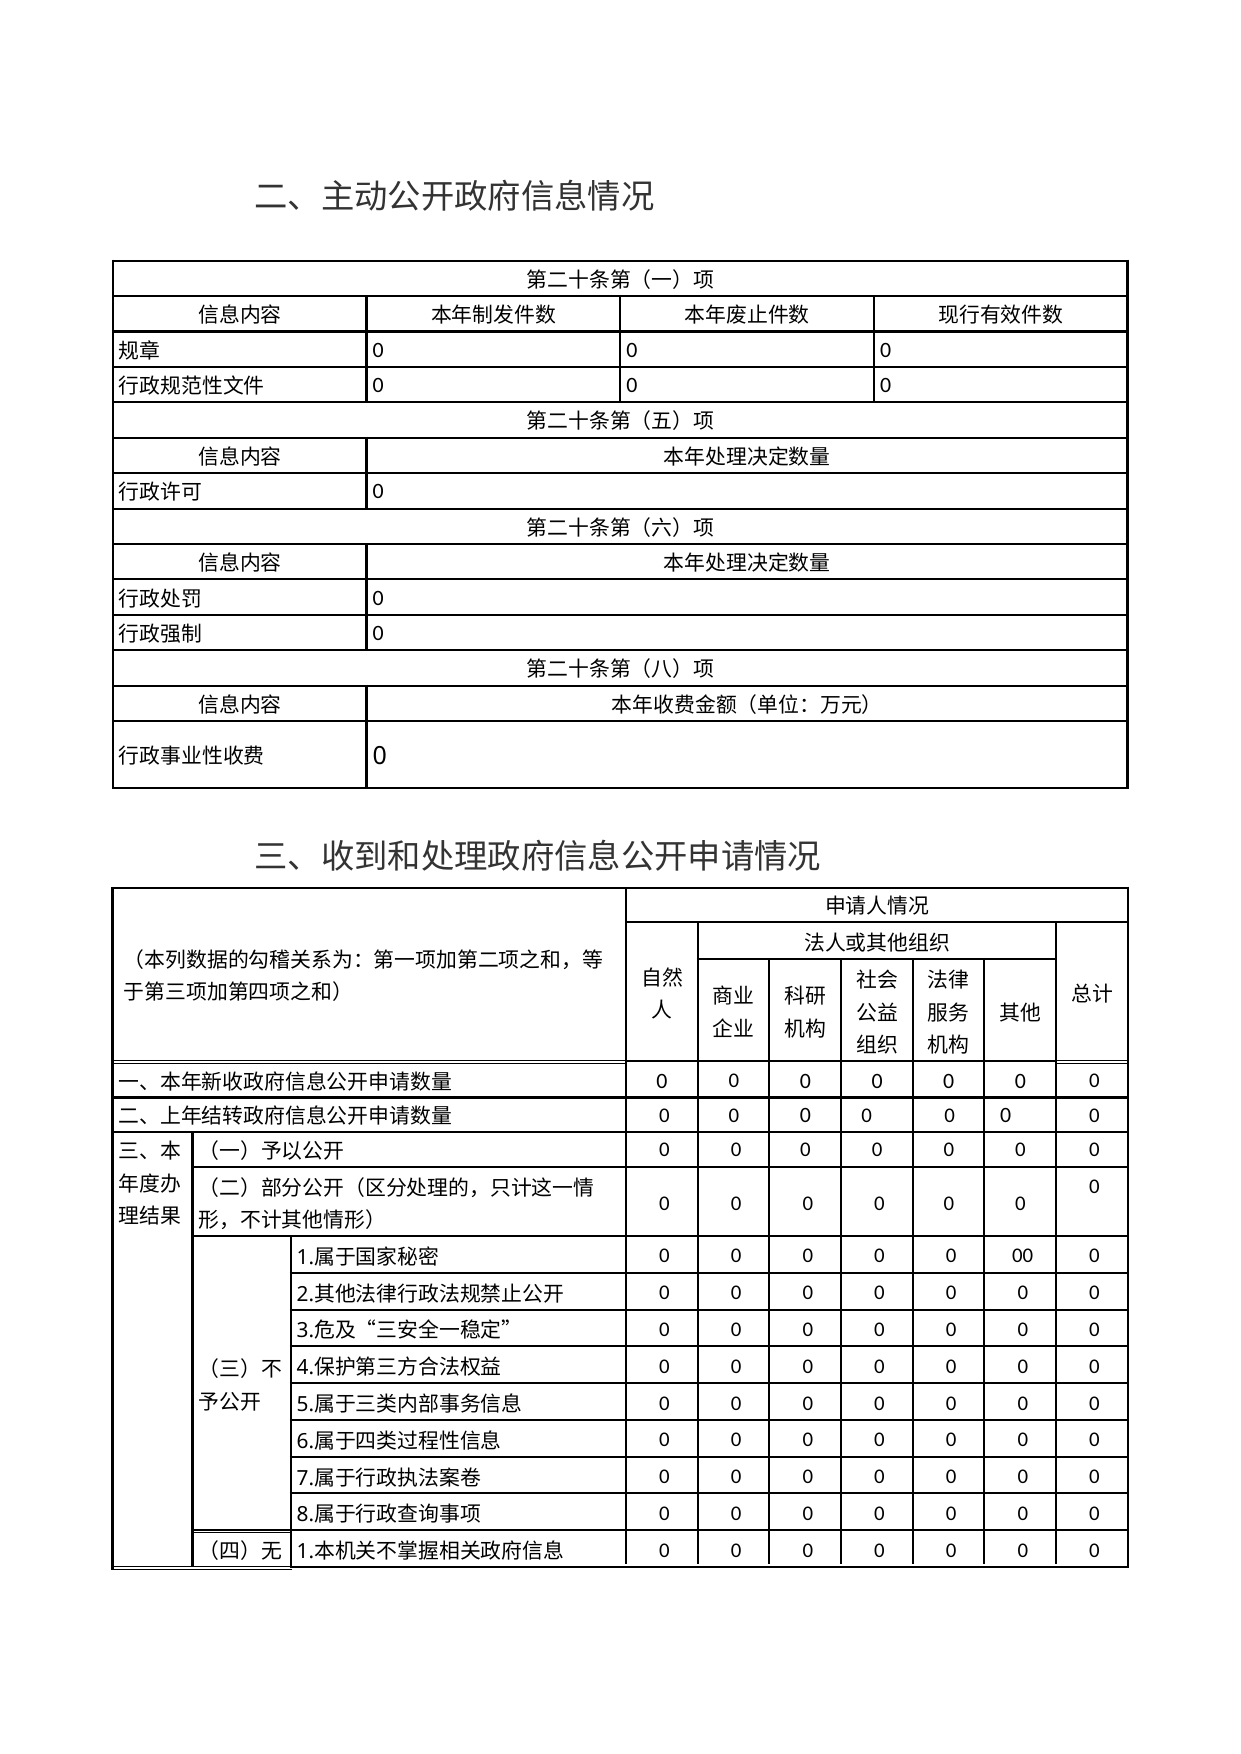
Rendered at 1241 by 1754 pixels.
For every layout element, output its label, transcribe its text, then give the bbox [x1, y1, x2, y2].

table_cell 0 [627, 1133, 697, 1166]
table_cell 0 [914, 1062, 983, 1096]
table_cell 0 [770, 1458, 840, 1492]
table_cell 0 [1057, 1421, 1127, 1456]
table_cell 0 [842, 1274, 912, 1308]
table_cell 法律服务机构 [914, 960, 983, 1060]
table_cell （三）不予公开 [194, 1237, 290, 1529]
table_cell 0 [985, 1494, 1055, 1529]
table_cell 0 [699, 1347, 768, 1382]
table_cell 4.保护第三方合法权益 [292, 1347, 625, 1382]
table_cell 0 [842, 1237, 912, 1272]
table_cell （二）部分公开（区分处理的，只计这一情形，不计其他情形） [194, 1168, 625, 1235]
table_header 第二十条第（一）项 [114, 262, 1126, 295]
table_cell 0 [699, 1133, 768, 1166]
table_cell 0 [985, 1062, 1055, 1096]
table_cell 0 [1057, 1458, 1127, 1492]
table_cell 0 [699, 1384, 768, 1419]
table_cell 0 [368, 580, 1126, 614]
table_cell 0 [875, 368, 1126, 401]
table_cell 0 [985, 1168, 1055, 1235]
table_cell 0 [914, 1421, 983, 1456]
table_cell 本年废止件数 [621, 297, 873, 330]
text 三、收到和处理政府信息公开申请情况 [187, 822, 1053, 887]
table_cell 总计 [1057, 923, 1127, 1060]
table_cell 一、本年新收政府信息公开申请数量 [114, 1064, 625, 1096]
table_cell 0 [914, 1133, 983, 1166]
table_cell 0 [770, 1062, 840, 1096]
table_cell 0 [627, 1168, 697, 1235]
table_cell 0 [368, 474, 1126, 507]
table_cell 0 [914, 1311, 983, 1345]
table_cell 行政许可 [114, 474, 365, 507]
table_cell 5.属于三类内部事务信息 [292, 1384, 625, 1419]
table_cell 0 [626, 1531, 698, 1566]
table_cell 信息内容 [114, 439, 365, 472]
table_cell 第二十条第（六）项 [114, 510, 1126, 543]
table_cell 0 [699, 1168, 768, 1235]
table_cell 行政处罚 [114, 580, 365, 614]
table_header （本列数据的勾稽关系为：第一项加第二项之和，等于第三项加第四项之和） [114, 889, 625, 1060]
table_cell 0 [842, 1347, 912, 1382]
table_cell 规章 [114, 333, 365, 366]
table_cell 0 [770, 1384, 840, 1419]
table_cell 0 [1057, 1347, 1127, 1382]
table_cell 2.其他法律行政法规禁止公开 [292, 1274, 625, 1308]
table_cell 0 [1057, 1168, 1127, 1235]
table_cell 0 [627, 1494, 697, 1529]
table_cell 行政规范性文件 [114, 368, 365, 401]
table_cell 0 [770, 1421, 840, 1456]
table_cell 0 [621, 333, 873, 366]
table_cell 1.本机关不掌握相关政府信息 [292, 1531, 626, 1566]
table_cell 0 [1057, 1133, 1127, 1166]
table_cell 0 [985, 1133, 1055, 1166]
table_cell 商业 企业 [699, 960, 768, 1060]
table_cell 7.属于行政执法案卷 [292, 1458, 625, 1492]
table_cell 0 [1057, 1384, 1127, 1419]
table_cell 0 [1057, 1099, 1127, 1131]
table_cell （一）予以公开 [194, 1133, 625, 1166]
table_cell 0 [985, 1384, 1055, 1419]
table_cell 8.属于行政查询事项 [292, 1494, 625, 1529]
table_cell 0 [842, 1133, 912, 1166]
table_cell 0 [368, 616, 1126, 649]
table_cell 0 [770, 1347, 840, 1382]
table_cell 0 [984, 1531, 1056, 1566]
table_cell 0 [913, 1531, 984, 1566]
table_header 申请人情况 [627, 889, 1127, 921]
table_cell 0 [699, 1062, 768, 1096]
table_cell 0 [842, 1062, 912, 1096]
table_cell 0 [914, 1237, 983, 1272]
table_cell 0 [699, 1237, 768, 1272]
table_cell 信息内容 [114, 297, 365, 330]
table_cell 0 [1057, 1237, 1127, 1272]
table_cell 0 [985, 1347, 1055, 1382]
table_cell 0 [914, 1274, 983, 1308]
table_cell 0 [621, 368, 873, 401]
table_cell 0 [368, 333, 619, 366]
table_cell 本年处理决定数量 [368, 545, 1126, 578]
table_cell 0 [842, 1494, 912, 1529]
table_cell 0 [842, 1311, 912, 1345]
table_cell 三、本年度办理结果 [114, 1133, 191, 1566]
table_cell 0 [627, 1274, 697, 1308]
table_cell 科研 机构 [770, 960, 840, 1060]
table_cell 信息内容 [114, 687, 365, 720]
table_cell 0 [699, 1458, 768, 1492]
table_cell 0 [985, 1099, 1055, 1131]
table_cell 0 [914, 1458, 983, 1492]
table_cell 00 [985, 1237, 1055, 1272]
table_cell 0 [1056, 1531, 1127, 1566]
table_cell 0 [1057, 1274, 1127, 1308]
table_cell 自然人 [627, 923, 697, 1060]
table_cell 0 [368, 368, 619, 401]
table_cell 其他 [985, 960, 1055, 1060]
table_cell 1.属于国家秘密 [292, 1237, 625, 1272]
table_cell 0 [985, 1311, 1055, 1345]
table_cell 0 [914, 1099, 983, 1131]
table_cell 第二十条第（五）项 [114, 403, 1126, 437]
table_cell 0 [842, 1458, 912, 1492]
table_cell 0 [627, 1062, 697, 1096]
table_cell 0 [627, 1237, 697, 1272]
table_cell 0 [1057, 1311, 1127, 1345]
text 二、主动公开政府信息情况 [187, 162, 1053, 227]
table_cell 0 [699, 1311, 768, 1345]
table_cell 0 [914, 1347, 983, 1382]
table_cell 0 [770, 1311, 840, 1345]
table_cell 法人或其他组织 [699, 923, 1055, 958]
table_cell 0 [627, 1458, 697, 1492]
table_cell 二、上年结转政府信息公开申请数量 [114, 1099, 625, 1131]
table_cell 0 [699, 1494, 768, 1529]
table_cell 0 [770, 1168, 840, 1235]
table_cell 0 [699, 1099, 768, 1131]
table_cell 第二十条第（八）项 [114, 651, 1126, 684]
table_cell 0 [770, 1274, 840, 1308]
table_cell 0 [627, 1384, 697, 1419]
table_cell 本年制发件数 [368, 297, 619, 330]
table_cell 0 [770, 1099, 840, 1131]
table_cell 0 [770, 1494, 840, 1529]
table_cell 0 [914, 1168, 983, 1235]
table_cell 0 [1057, 1064, 1127, 1096]
table_cell 0 [769, 1531, 841, 1566]
table_cell 0 [842, 1168, 912, 1235]
table_cell 行政强制 [114, 616, 365, 649]
table_cell 0 [985, 1458, 1055, 1492]
table_cell 0 [842, 1421, 912, 1456]
table_cell 0 [985, 1274, 1055, 1308]
table_cell 0 [770, 1133, 840, 1166]
table_cell 0 [842, 1384, 912, 1419]
table_cell 0 [842, 1099, 912, 1131]
table_cell 0 [698, 1531, 769, 1566]
table_cell 0 [627, 1311, 697, 1345]
table_cell 0 [627, 1099, 697, 1131]
table_cell 本年收费金额（单位：万元） [368, 687, 1126, 720]
table_cell 社会公益组织 [842, 960, 912, 1060]
table_cell 现行有效件数 [875, 297, 1126, 330]
table_cell 0 [770, 1237, 840, 1272]
table_cell 0 [627, 1421, 697, 1456]
table_cell 0 [699, 1274, 768, 1308]
table_cell 0 [1057, 1494, 1127, 1529]
table_cell 信息内容 [114, 545, 365, 578]
table_cell 0 [914, 1494, 983, 1529]
table_cell 0 [699, 1421, 768, 1456]
table_cell 3.危及“三安全一稳定” [292, 1311, 625, 1345]
table_cell 0 [985, 1421, 1055, 1456]
table_cell 0 [627, 1347, 697, 1382]
table_cell 0 [368, 722, 1126, 787]
table_cell 0 [914, 1384, 983, 1419]
table_cell 0 [841, 1531, 913, 1566]
table_cell 6.属于四类过程性信息 [292, 1421, 625, 1456]
table_cell 本年处理决定数量 [368, 439, 1126, 472]
table_cell 0 [875, 333, 1126, 366]
table_cell 行政事业性收费 [114, 722, 365, 787]
table_cell （四）无法提供 [194, 1533, 290, 1566]
